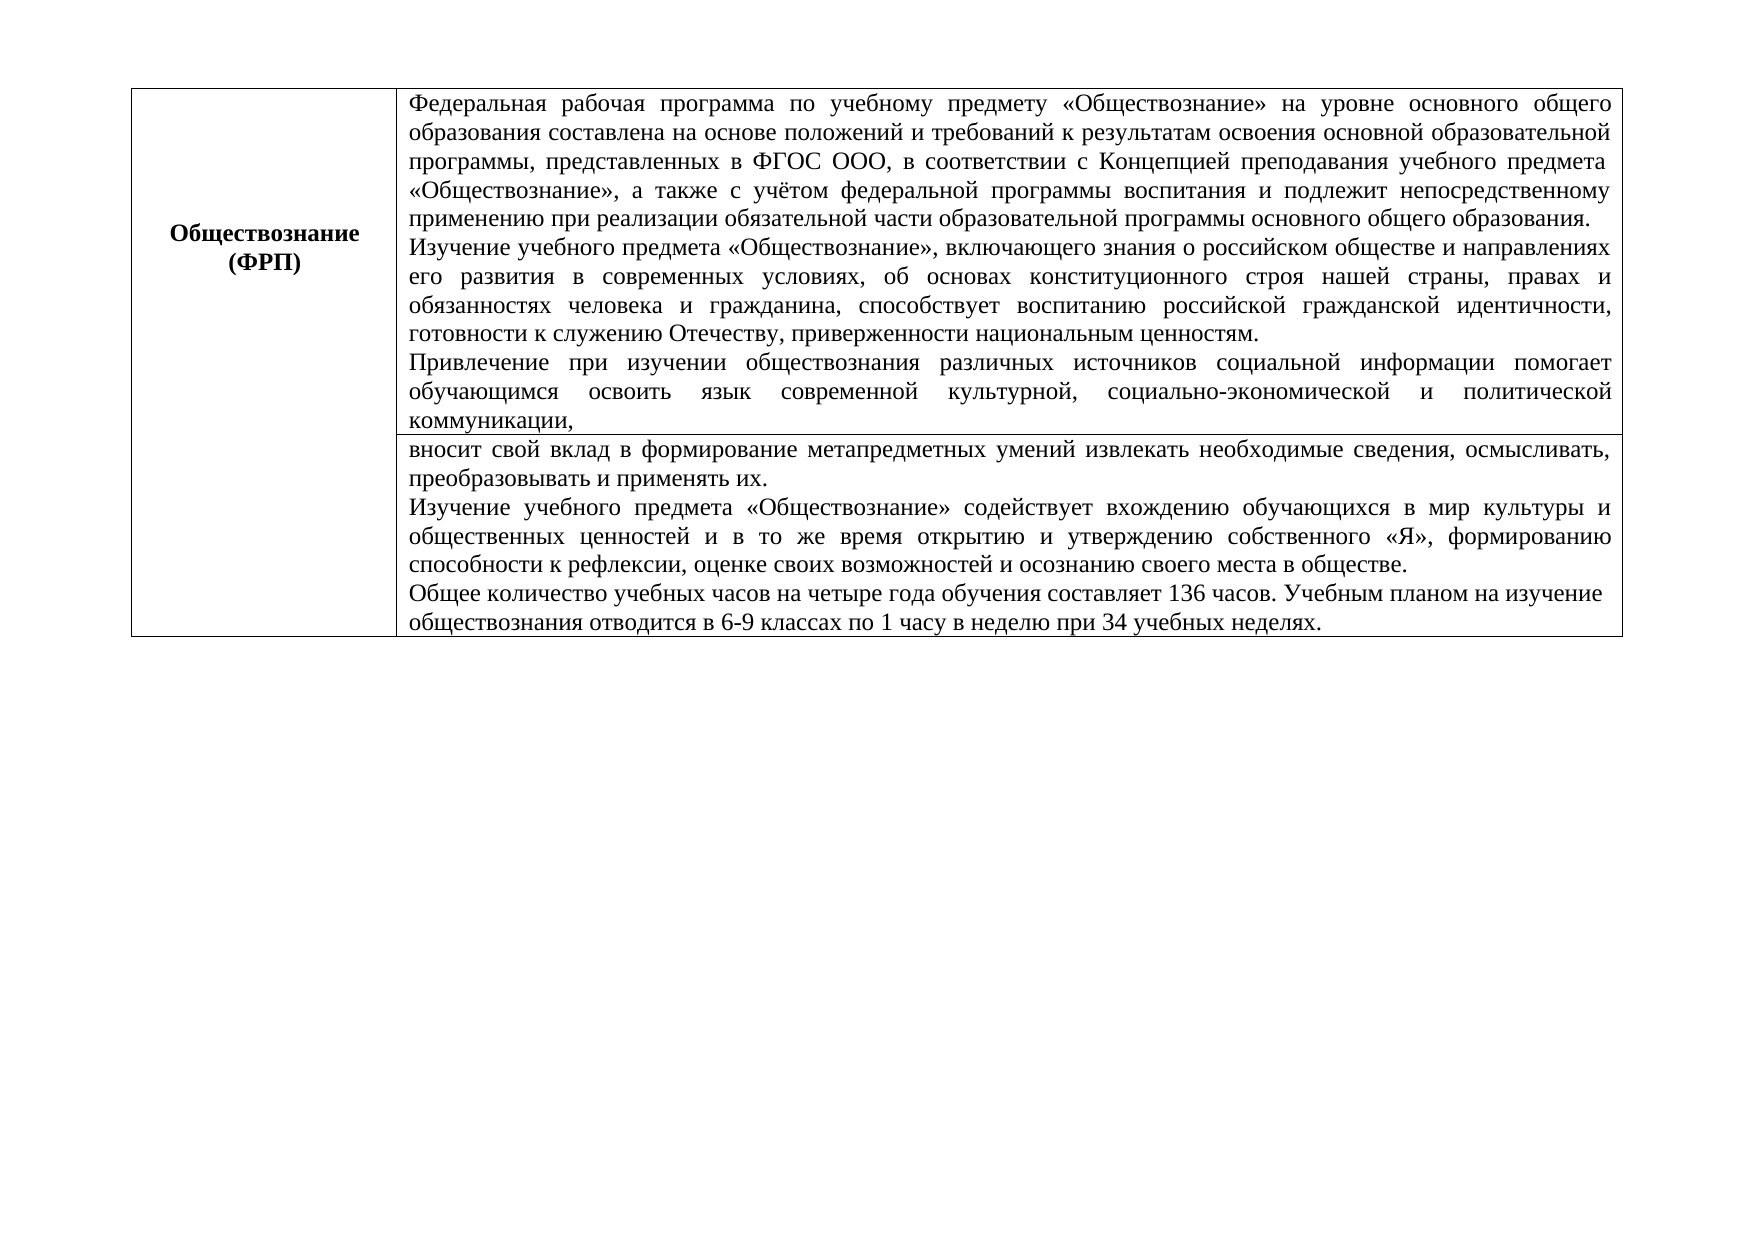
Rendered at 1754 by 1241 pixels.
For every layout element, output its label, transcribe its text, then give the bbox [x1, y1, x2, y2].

table_header Федеральная рабочая программа по учебному предмету «Обществознание» на уровне основного общего образования составлена на основе положений и требований к результатам освоения основной образовательной программы, представленных в ФГОС ООО, в соответствии с Концепцией преподавания учебного предмета «Обществознание», а также с учётом федеральной программы воспитания и подлежит непосредственному применению при реализации обязательной части образовательной программы основного общего образования. Изучение учебного предмета «Обществознание», включающего знания о российском обществе и направлениях его развития в современных условиях, об основах конституционного строя нашей страны, правах и обязанностях человека и гражданина, способствует воспитанию российской гражданской идентичности, готовности к служению Отечеству, приверженности национальным ценностям. Привлечение при изучении обществознания различных источников социальной информации помогает обучающимся освоить язык современной культурной, социально-экономической и политической коммуникации, [397, 89, 1622, 433]
table_header Обществознание (ФРП) [132, 89, 396, 636]
table_cell вносит свой вклад в формирование метапредметных умений извлекать необходимые сведения, осмысливать, преобразовывать и применять их. Изучение учебного предмета «Обществознание» содействует вхождению обучающихся в мир культуры и общественных ценностей и в то же время открытию и утверждению собственного «Я», формированию способности к рефлексии, оценке своих возможностей и осознанию своего места в обществе. Общее количество учебных часов на четыре года обучения составляет 136 часов. Учебным планом на изучение обществознания отводится в 6-9 классах по 1 часу в неделю при 34 учебных неделях. [397, 435, 1622, 636]
